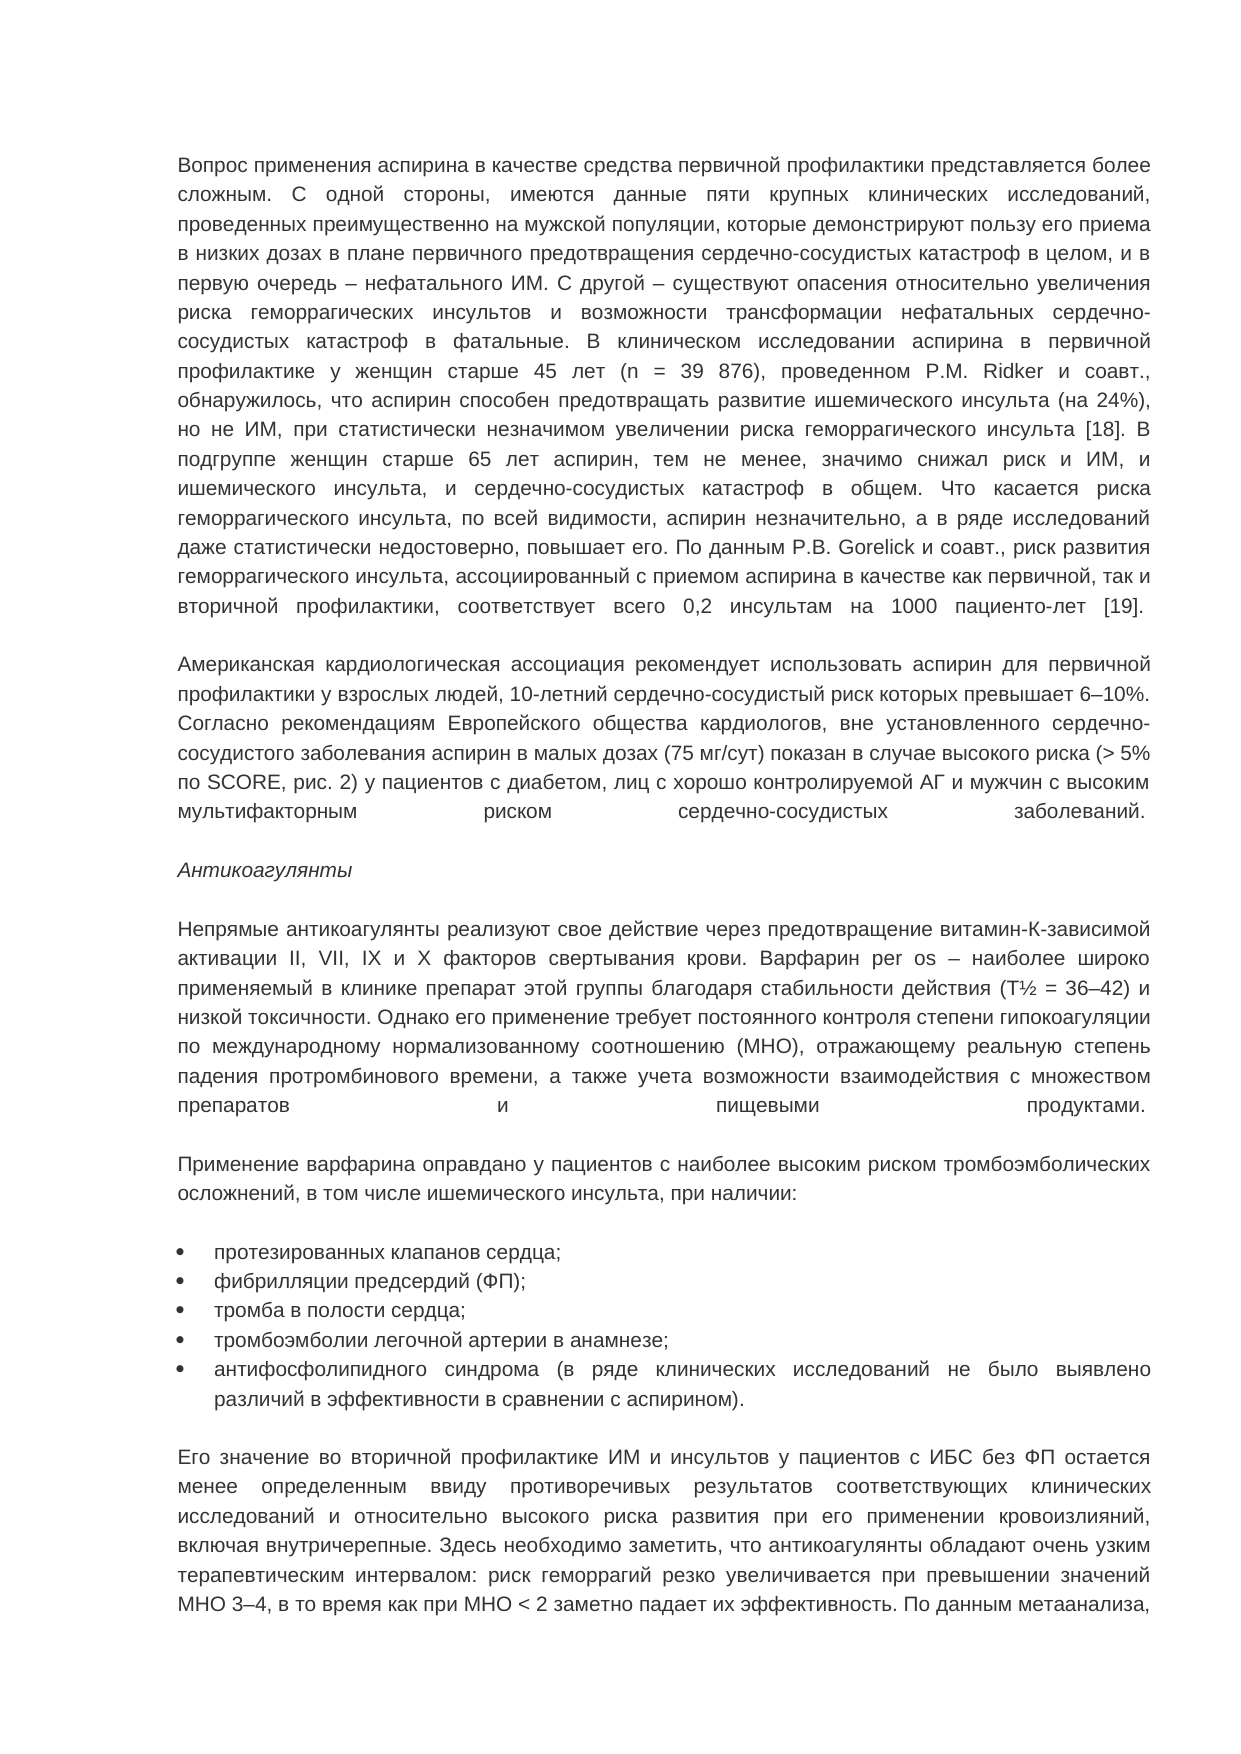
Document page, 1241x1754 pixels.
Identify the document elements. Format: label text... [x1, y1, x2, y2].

list антифосфолипидного синдрома (в ряде клинических исследований не было выявлено различий в эффективности в сравнении с аспирином). [176, 1352, 1152, 1410]
list тромбоэмболии легочной артерии в анамнезе; [176, 1322, 1152, 1352]
list тромба в полости сердца; [176, 1293, 1152, 1322]
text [177, 1439, 1152, 1616]
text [177, 118, 1152, 882]
list фибрилляции предсердий (ФП); [176, 1263, 1152, 1293]
text Непрямые антикоагулянты реализуют свое действие через предотвращение витамин-К-зависимой активации II, VII, IX и X факторов свертывания крови. Варфарин per os – наиболее широко применяемый в клинике препарат этой группы благодаря стабильности действия (Т½ = 36–42) и низкой токсичности. Однако его применение требует постоянного контроля степени гипокоагуляции по международному нормализованному соотношению (МНО), отражающему реальную степень падения протромбинового времени, а также учета возможности взаимодействия с множеством препаратов и пищевыми продуктами. Применение варфарина оправдано у пациентов с наиболее высоким риском тромбоэмболических осложнений, в том числе ишемического инсульта, при наличии: [177, 882, 1152, 1205]
list протезированных клапанов сердца; [176, 1234, 1152, 1263]
